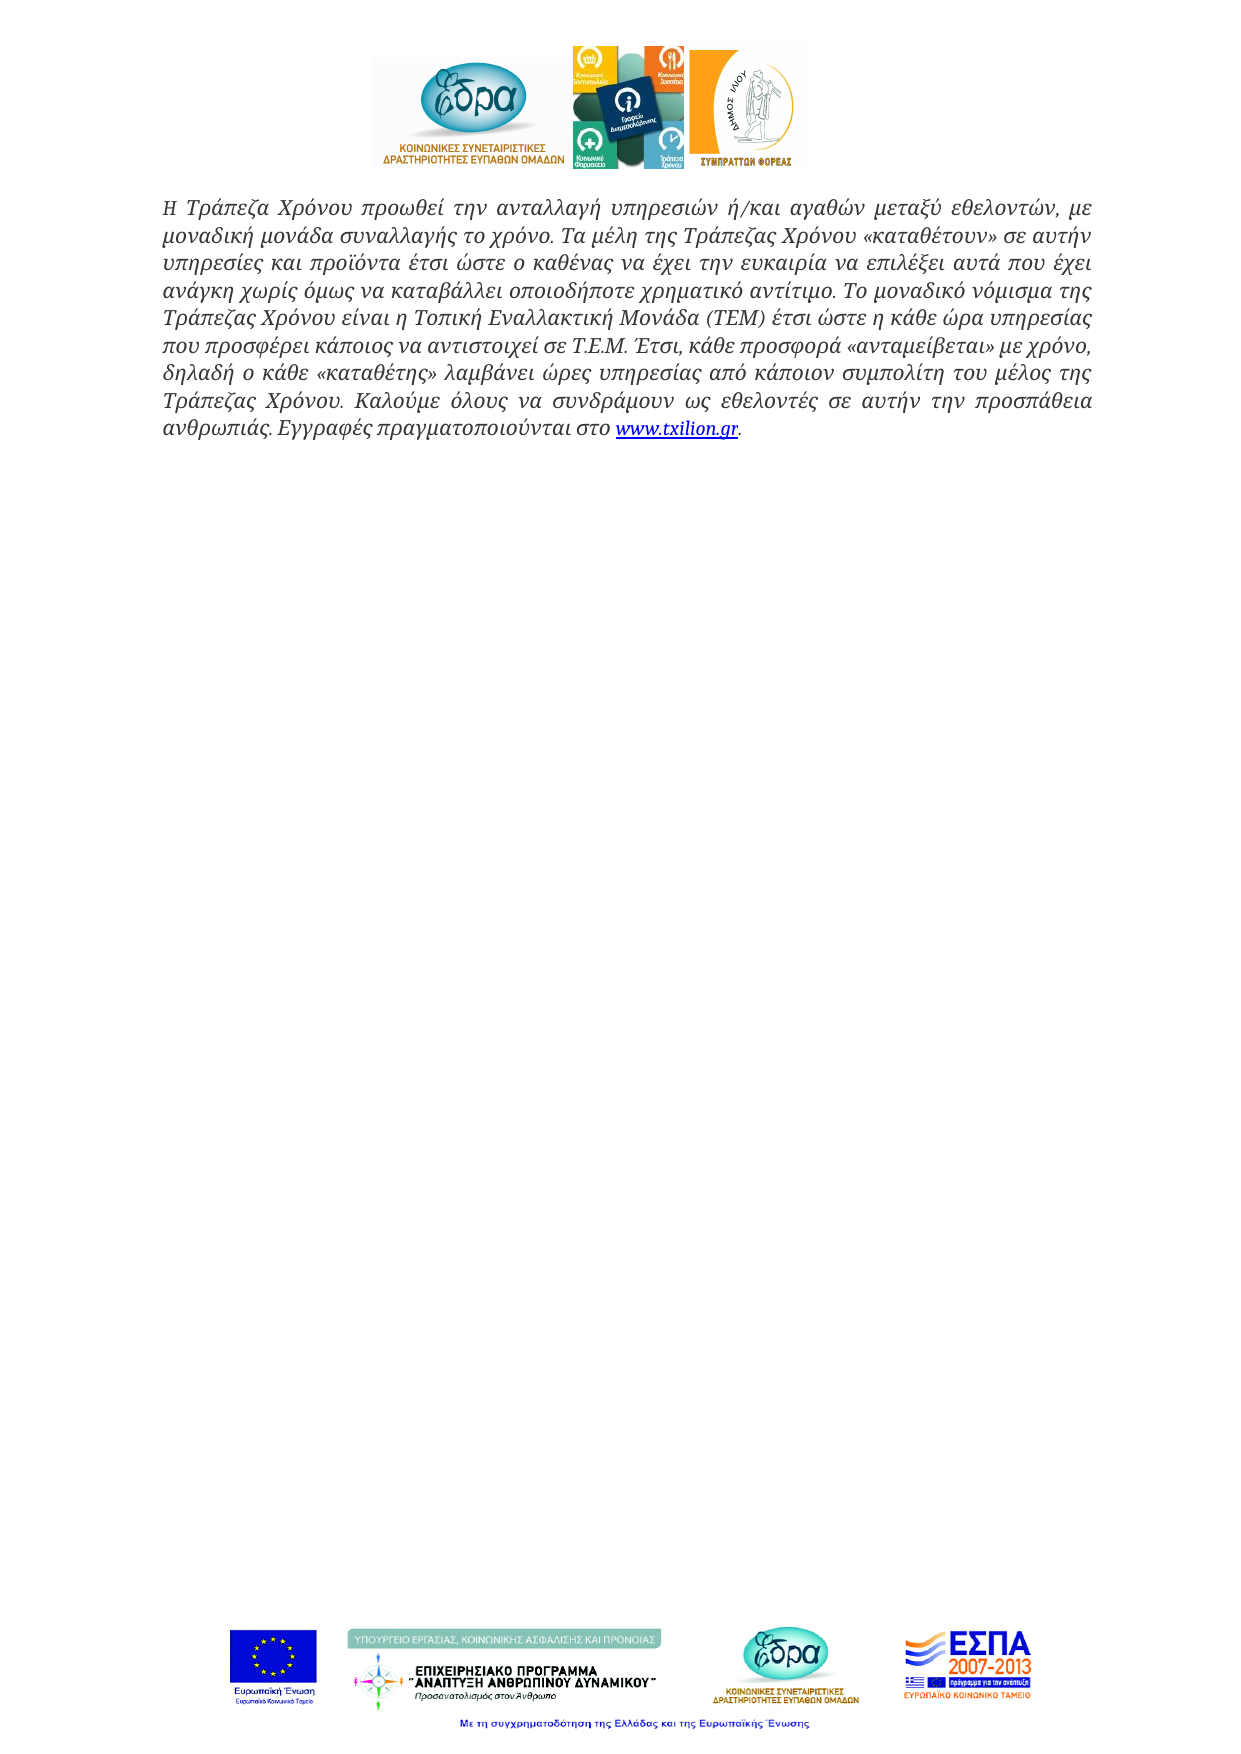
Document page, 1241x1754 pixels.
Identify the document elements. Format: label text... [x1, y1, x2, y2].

picture [373, 43, 808, 169]
picture [196, 1608, 1059, 1744]
text H Τράπεζα Χρόνου προωθεί την ανταλλαγή υπηρεσιών ή/και αγαθών μεταξύ εθελοντών, με μοναδική μονάδα συναλλαγής το χρόνο. Τα μέλη της Τράπεζας Χρόνου «καταθέτουν» σε αυτήν υπηρεσίες και προϊόντα έτσι ώστε ο καθένας να έχει την ευκαιρία να επιλέξει αυτά που έχει ανάγκη χωρίς όμως να καταβάλλει οποιοδήποτε χρηματικό αντίτιμο. Το μοναδικό νόμισμα της Τράπεζας Χρόνου είναι η Τοπική Εναλλακτική Μονάδα (ΤΕΜ) έτσι ώστε η κάθε ώρα υπηρεσίας που προσφέρει κάποιος να αντιστοιχεί σε Τ.Ε.Μ. Έτσι, κάθε προσφορά «ανταμείβεται» με χρόνο, δηλαδή ο κάθε «καταθέτης» λαμβάνει ώρες υπηρεσίας από κάποιον συμπολίτη του μέλος της Τράπεζας Χρόνου. Καλούμε όλους να συνδράμουν ως εθελοντές σε αυτήν την προσπάθεια ανθρωπιάς. Εγγραφές πραγματοποιούνται στο www.txilion.gr. [162, 197, 1093, 441]
